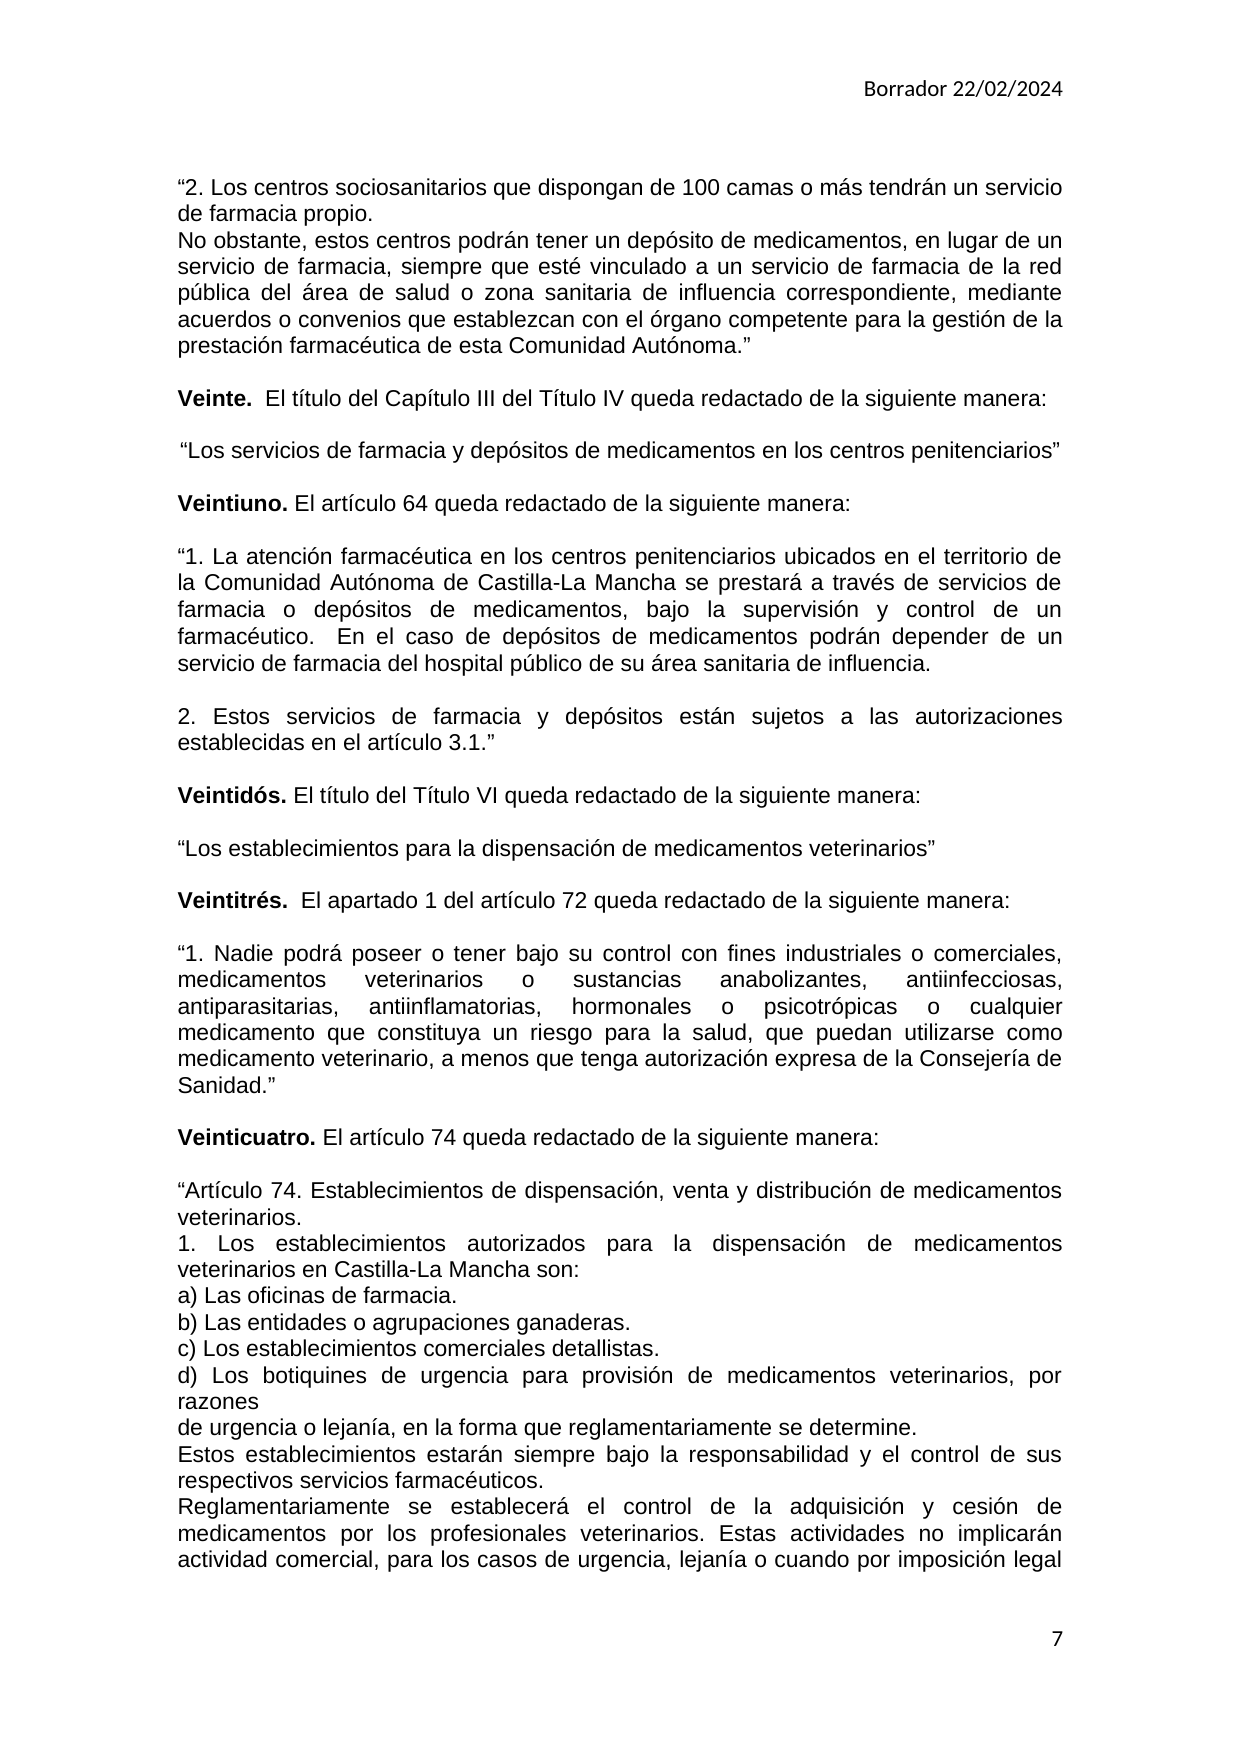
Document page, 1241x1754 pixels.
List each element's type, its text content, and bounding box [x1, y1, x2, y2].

text Veintiuno. El artículo 64 queda redactado de la siguiente manera: [177, 490, 1063, 517]
text “2. Los centros sociosanitarios que dispongan de 100 camas o más tendrán un servicio de farmacia propio. [177, 174, 1063, 227]
text b) Las entidades o agrupaciones ganaderas. [177, 1309, 1063, 1335]
text Veintidós. El título del Título VI queda redactado de la siguiente manera: [177, 782, 1063, 808]
text “Los servicios de farmacia y depósitos de medicamentos en los centros penitenciarios” [177, 437, 1063, 464]
text Veinticuatro. El artículo 74 queda redactado de la siguiente manera: [177, 1124, 1063, 1151]
text “Artículo 74. Establecimientos de dispensación, venta y distribución de medicamentos veterinarios. [177, 1177, 1063, 1230]
text Veinte. El título del Capítulo III del Título IV queda redactado de la siguiente manera: [177, 385, 1063, 411]
text 2. Estos servicios de farmacia y depósitos están sujetos a las autorizaciones establecidas en el artículo 3.1.” [177, 703, 1063, 755]
text Estos establecimientos estarán siempre bajo la responsabilidad y el control de sus respectivos servicios farmacéuticos. [177, 1441, 1063, 1493]
text c) Los establecimientos comerciales detallistas. [177, 1335, 1063, 1362]
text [177, 1493, 1063, 1572]
text 1. Los establecimientos autorizados para la dispensación de medicamentos veterinarios en Castilla-La Mancha son: [177, 1230, 1063, 1282]
text “1. Nadie podrá poseer o tener bajo su control con fines industriales o comerciales, medicamentos veterinarios o sustancias anabolizantes, antiinfecciosas, antiparasitarias, antiinflamatorias, hormonales o psicotrópicas o cualquier medicamento que constituya un riesgo para la salud, que puedan utilizarse como medicamento veterinario, a menos que tenga autorización expresa de la Consejería de Sanidad.” [177, 940, 1063, 1098]
text Veintitrés. El apartado 1 del artículo 72 queda redactado de la siguiente manera: [177, 887, 1063, 913]
text No obstante, estos centros podrán tener un depósito de medicamentos, en lugar de un servicio de farmacia, siempre que esté vinculado a un servicio de farmacia de la red pública del área de salud o zona sanitaria de influencia correspondiente, mediante acuerdos o convenios que establezcan con el órgano competente para la gestión de la prestación farmacéutica de esta Comunidad Autónoma.” [177, 227, 1063, 358]
text d) Los botiquines de urgencia para provisión de medicamentos veterinarios, por razones [177, 1362, 1063, 1414]
text “1. La atención farmacéutica en los centros penitenciarios ubicados en el territorio de la Comunidad Autónoma de Castilla-La Mancha se prestará a través de servicios de farmacia o depósitos de medicamentos, bajo la supervisión y control de un farmacéutico. En el caso de depósitos de medicamentos podrán depender de un servicio de farmacia del hospital público de su área sanitaria de influencia. [177, 543, 1063, 676]
text a) Las oficinas de farmacia. [177, 1282, 1063, 1309]
text de urgencia o lejanía, en la forma que reglamentariamente se determine. [177, 1414, 1063, 1441]
text “Los establecimientos para la dispensación de medicamentos veterinarios” [177, 834, 1063, 861]
